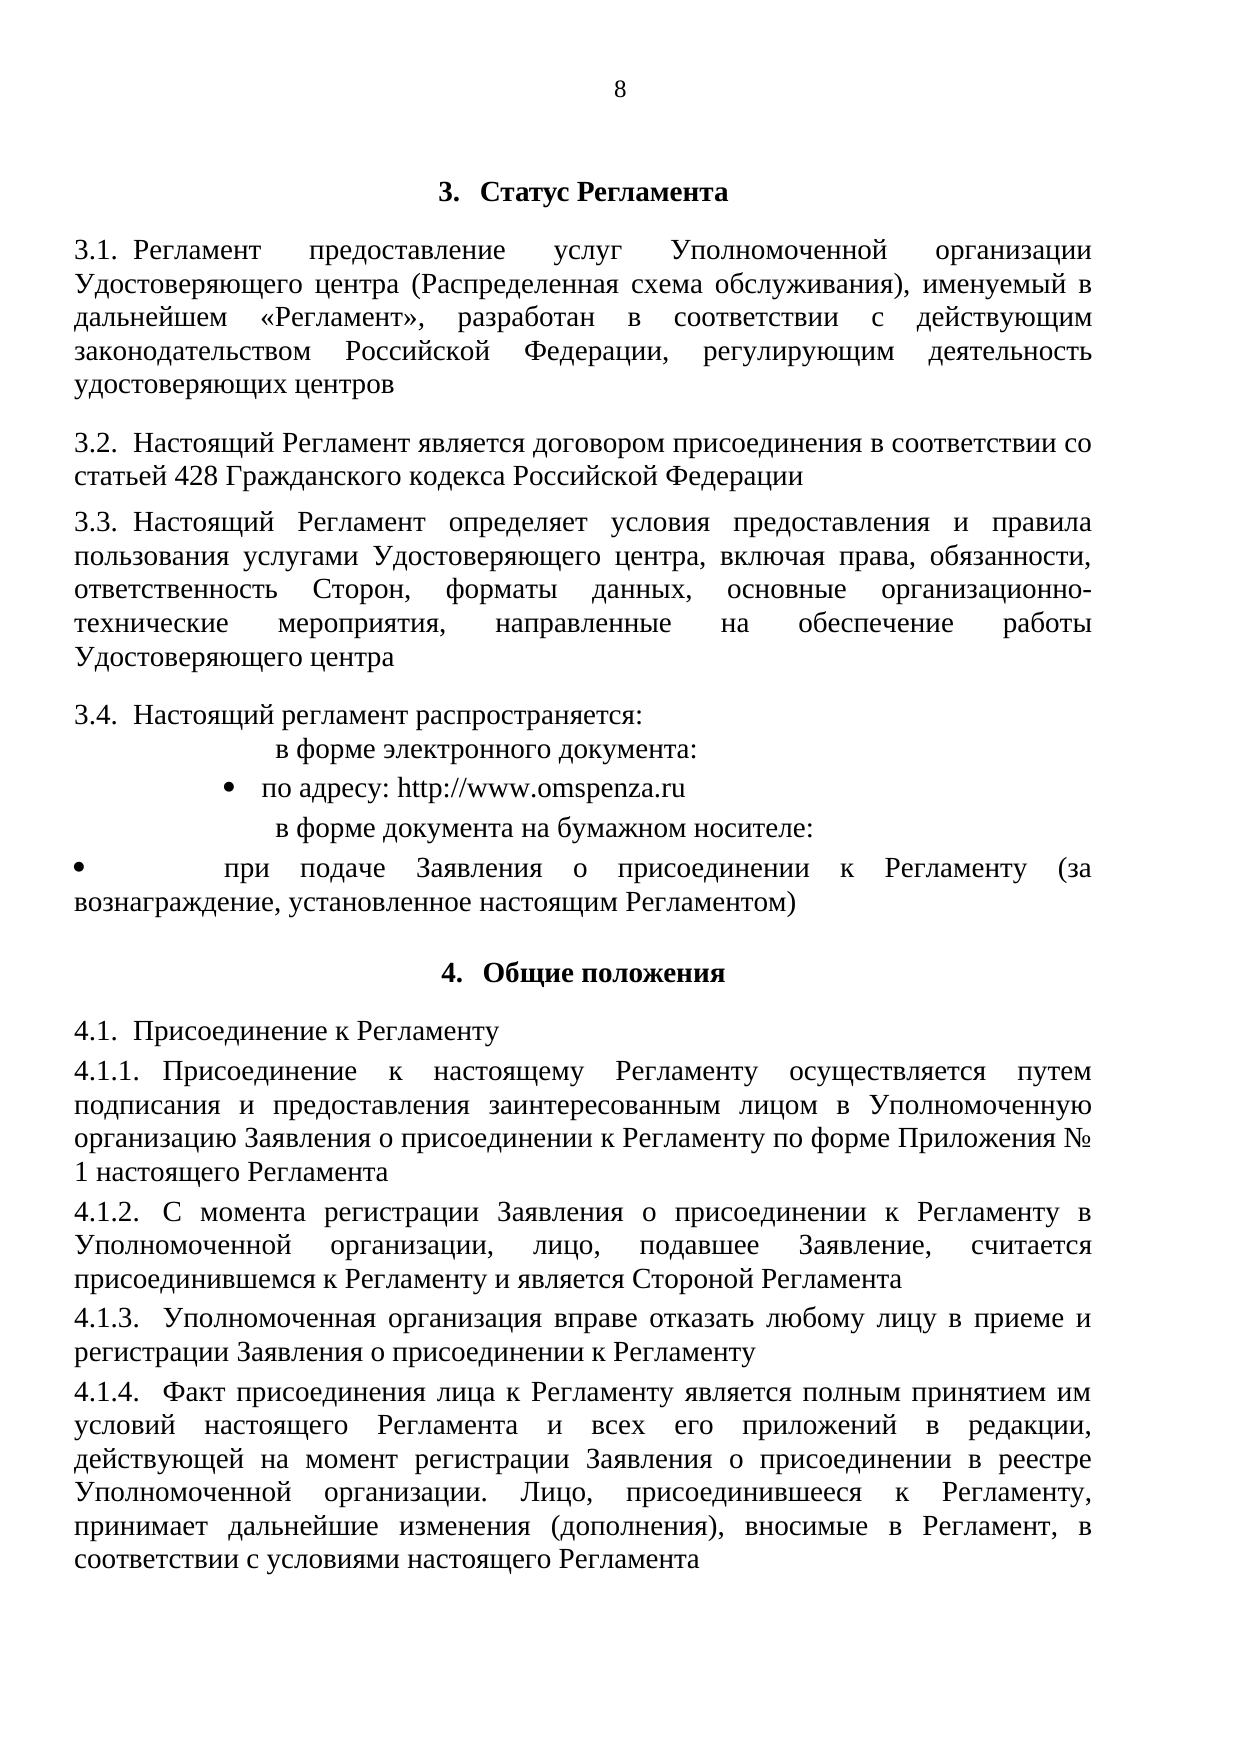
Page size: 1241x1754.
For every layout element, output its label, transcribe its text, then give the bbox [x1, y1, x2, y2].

subtitle Статус Регламента [74, 174, 1093, 207]
list при подаче Заявления о присоединении к Регламенту (за вознаграждение, установленное настоящим Регламентом) [74, 850, 1093, 917]
subtitle Общие положения [74, 955, 1093, 988]
subtitle Настоящий регламент распространяется: [74, 697, 1093, 731]
subtitle С момента регистрации Заявления о присоединении к Регламенту в Уполномоченной организации, лицо, подавшее Заявление, считается присоединившемся к Регламенту и является Стороной Регламента [74, 1194, 1093, 1294]
subtitle Присоединение к Регламенту [74, 1013, 1093, 1047]
list по адресу: http://www.omspenza.ru [224, 771, 1093, 804]
subtitle Регламент предоставление услуг Уполномоченной организации Удостоверяющего центра (Распределенная схема обслуживания), именуемый в дальнейшем «Регламент», разработан в соответствии с действующим законодательством Российской Федерации, регулирующим деятельность удостоверяющих центров [74, 232, 1093, 400]
subtitle Настоящий Регламент определяет условия предоставления и правила пользования услугами Удостоверяющего центра, включая права, обязанности, ответственность Сторон, форматы данных, основные организационно-технические мероприятия, направленные на обеспечение работы Удостоверяющего центра [74, 504, 1093, 672]
subtitle Уполномоченная организация вправе отказать любому лицу в приеме и регистрации Заявления о присоединении к Регламенту [74, 1301, 1093, 1368]
subtitle Настоящий Регламент является договором присоединения в соответствии со статьей 428 Гражданского кодекса Российской Федерации [74, 425, 1093, 492]
subtitle Факт присоединения лица к Регламенту является полным принятием им условий настоящего Регламента и всех его приложений в редакции, действующей на момент регистрации Заявления о присоединении в реестре Уполномоченной организации. Лицо, присоединившееся к Регламенту, принимает дальнейшие изменения (дополнения), вносимые в Регламент, в соответствии с условиями настоящего Регламента [74, 1374, 1093, 1575]
text в форме документа на бумажном носителе: [201, 810, 1093, 844]
text в форме электронного документа: [201, 731, 1093, 764]
subtitle Присоединение к настоящему Регламенту осуществляется путем подписания и предоставления заинтересованным лицом в Уполномоченную организацию Заявления о присоединении к Регламенту по форме Приложения № 1 настоящего Регламента [74, 1053, 1093, 1187]
